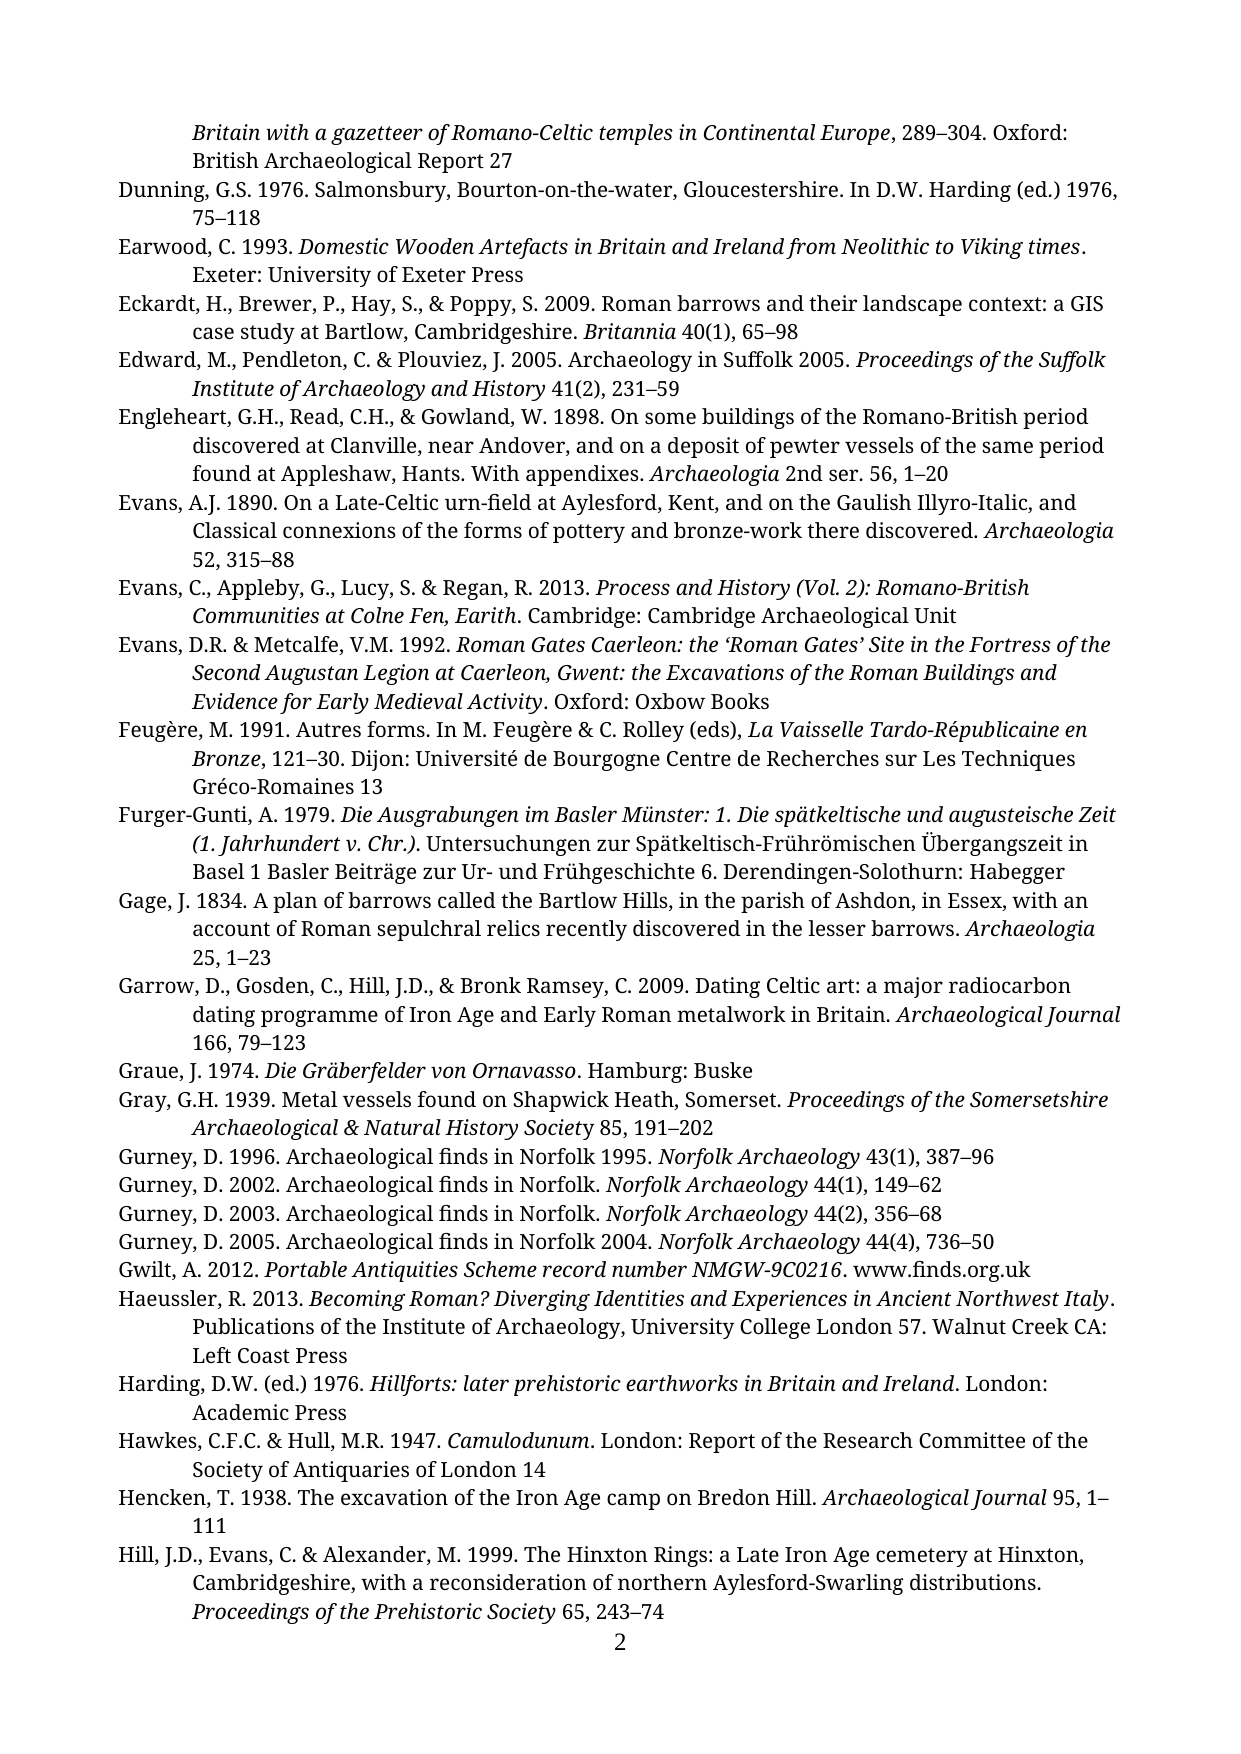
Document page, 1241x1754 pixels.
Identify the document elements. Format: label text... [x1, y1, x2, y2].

text Feugère, M. 1991. Autres forms. In M. Feugère & C. Rolley (eds), La Vaisselle Tardo-Républicaine en Bronze, 121–30. Dijon: Université de Bourgogne Centre de Recherches sur Les Techniques Gréco-Romaines 13 [118, 715, 1122, 801]
text Evans, A.J. 1890. On a Late-Celtic urn-field at Aylesford, Kent, and on the Gaulish Illyro-Italic, and Classical connexions of the forms of pottery and bronze-work there discovered. Archaeologia 52, 315–88 [118, 488, 1122, 573]
text Hawkes, C.F.C. & Hull, M.R. 1947. Camulodunum. London: Report of the Research Committee of the Society of Antiquaries of London 14 [118, 1426, 1122, 1483]
text Dunning, G.S. 1976. Salmonsbury, Bourton-on-the-water, Gloucestershire. In D.W. Harding (ed.) 1976, 75–118 [118, 175, 1122, 232]
text Furger-Gunti, A. 1979. Die Ausgrabungen im Basler Münster: 1. Die spätkeltische und augusteische Zeit (1. Jahrhundert v. Chr.). Untersuchungen zur Spätkeltisch-Frührömischen Übergangszeit in Basel 1 Basler Beiträge zur Ur- und Frühgeschichte 6. Derendingen-Solothurn: Habegger [118, 801, 1122, 886]
text Garrow, D., Gosden, C., Hill, J.D., & Bronk Ramsey, C. 2009. Dating Celtic art: a major radiocarbon dating programme of Iron Age and Early Roman metalwork in Britain. Archaeological Journal 166, 79–123 [118, 971, 1122, 1057]
text Gage, J. 1834. A plan of barrows called the Bartlow Hills, in the parish of Ashdon, in Essex, with an account of Roman sepulchral relics recently discovered in the lesser barrows. Archaeologia 25, 1–23 [118, 886, 1122, 971]
text Graue, J. 1974. Die Gräberfelder von Ornavasso. Hamburg: Buske [118, 1057, 1122, 1085]
text Engleheart, G.H., Read, C.H., & Gowland, W. 1898. On some buildings of the Romano-British period discovered at Clanville, near Andover, and on a deposit of pewter vessels of the same period found at Appleshaw, Hants. With appendixes. Archaeologia 2nd ser. 56, 1–20 [118, 402, 1122, 488]
text Eckardt, H., Brewer, P., Hay, S., & Poppy, S. 2009. Roman barrows and their landscape context: a GIS case study at Bartlow, Cambridgeshire. Britannia 40(1), 65–98 [118, 289, 1122, 346]
text Evans, D.R. & Metcalfe, V.M. 1992. Roman Gates Caerleon: the ‘Roman Gates’ Site in the Fortress of the Second Augustan Legion at Caerleon, Gwent: the Excavations of the Roman Buildings and Evidence for Early Medieval Activity. Oxford: Oxbow Books [118, 630, 1122, 715]
text Harding, D.W. (ed.) 1976. Hillforts: later prehistoric earthworks in Britain and Ireland. London: Academic Press [118, 1369, 1122, 1426]
text Evans, C., Appleby, G., Lucy, S. & Regan, R. 2013. Process and History (Vol. 2): Romano-British Communities at Colne Fen, Earith. Cambridge: Cambridge Archaeological Unit [118, 573, 1122, 630]
text Earwood, C. 1993. Domestic Wooden Artefacts in Britain and Ireland from Neolithic to Viking times. Exeter: University of Exeter Press [118, 232, 1122, 289]
text Gwilt, A. 2012. Portable Antiquities Scheme record number NMGW-9C0216. www.finds.org.uk [118, 1256, 1122, 1284]
text Gray, G.H. 1939. Metal vessels found on Shapwick Heath, Somerset. Proceedings of the Somersetshire Archaeological & Natural History Society 85, 191–202 [118, 1085, 1122, 1142]
text Haeussler, R. 2013. Becoming Roman? Diverging Identities and Experiences in Ancient Northwest Italy. Publications of the Institute of Archaeology, University College London 57. Walnut Creek CA: Left Coast Press [118, 1284, 1122, 1369]
text Edward, M., Pendleton, C. & Plouviez, J. 2005. Archaeology in Suffolk 2005. Proceedings of the Suffolk Institute of Archaeology and History 41(2), 231–59 [118, 346, 1122, 402]
text Gurney, D. 2003. Archaeological finds in Norfolk. Norfolk Archaeology 44(2), 356–68 [118, 1199, 1122, 1227]
text Gurney, D. 1996. Archaeological finds in Norfolk 1995. Norfolk Archaeology 43(1), 387–96 [118, 1142, 1122, 1170]
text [118, 118, 1122, 175]
text Gurney, D. 2005. Archaeological finds in Norfolk 2004. Norfolk Archaeology 44(4), 736–50 [118, 1227, 1122, 1256]
text Hencken, T. 1938. The excavation of the Iron Age camp on Bredon Hill. Archaeological Journal 95, 1–111 [118, 1483, 1122, 1540]
text Hill, J.D., Evans, C. & Alexander, M. 1999. The Hinxton Rings: a Late Iron Age cemetery at Hinxton, Cambridgeshire, with a reconsideration of northern Aylesford-Swarling distributions. Proceedings of the Prehistoric Society 65, 243–74 [118, 1540, 1122, 1625]
text Gurney, D. 2002. Archaeological finds in Norfolk. Norfolk Archaeology 44(1), 149–62 [118, 1170, 1122, 1199]
